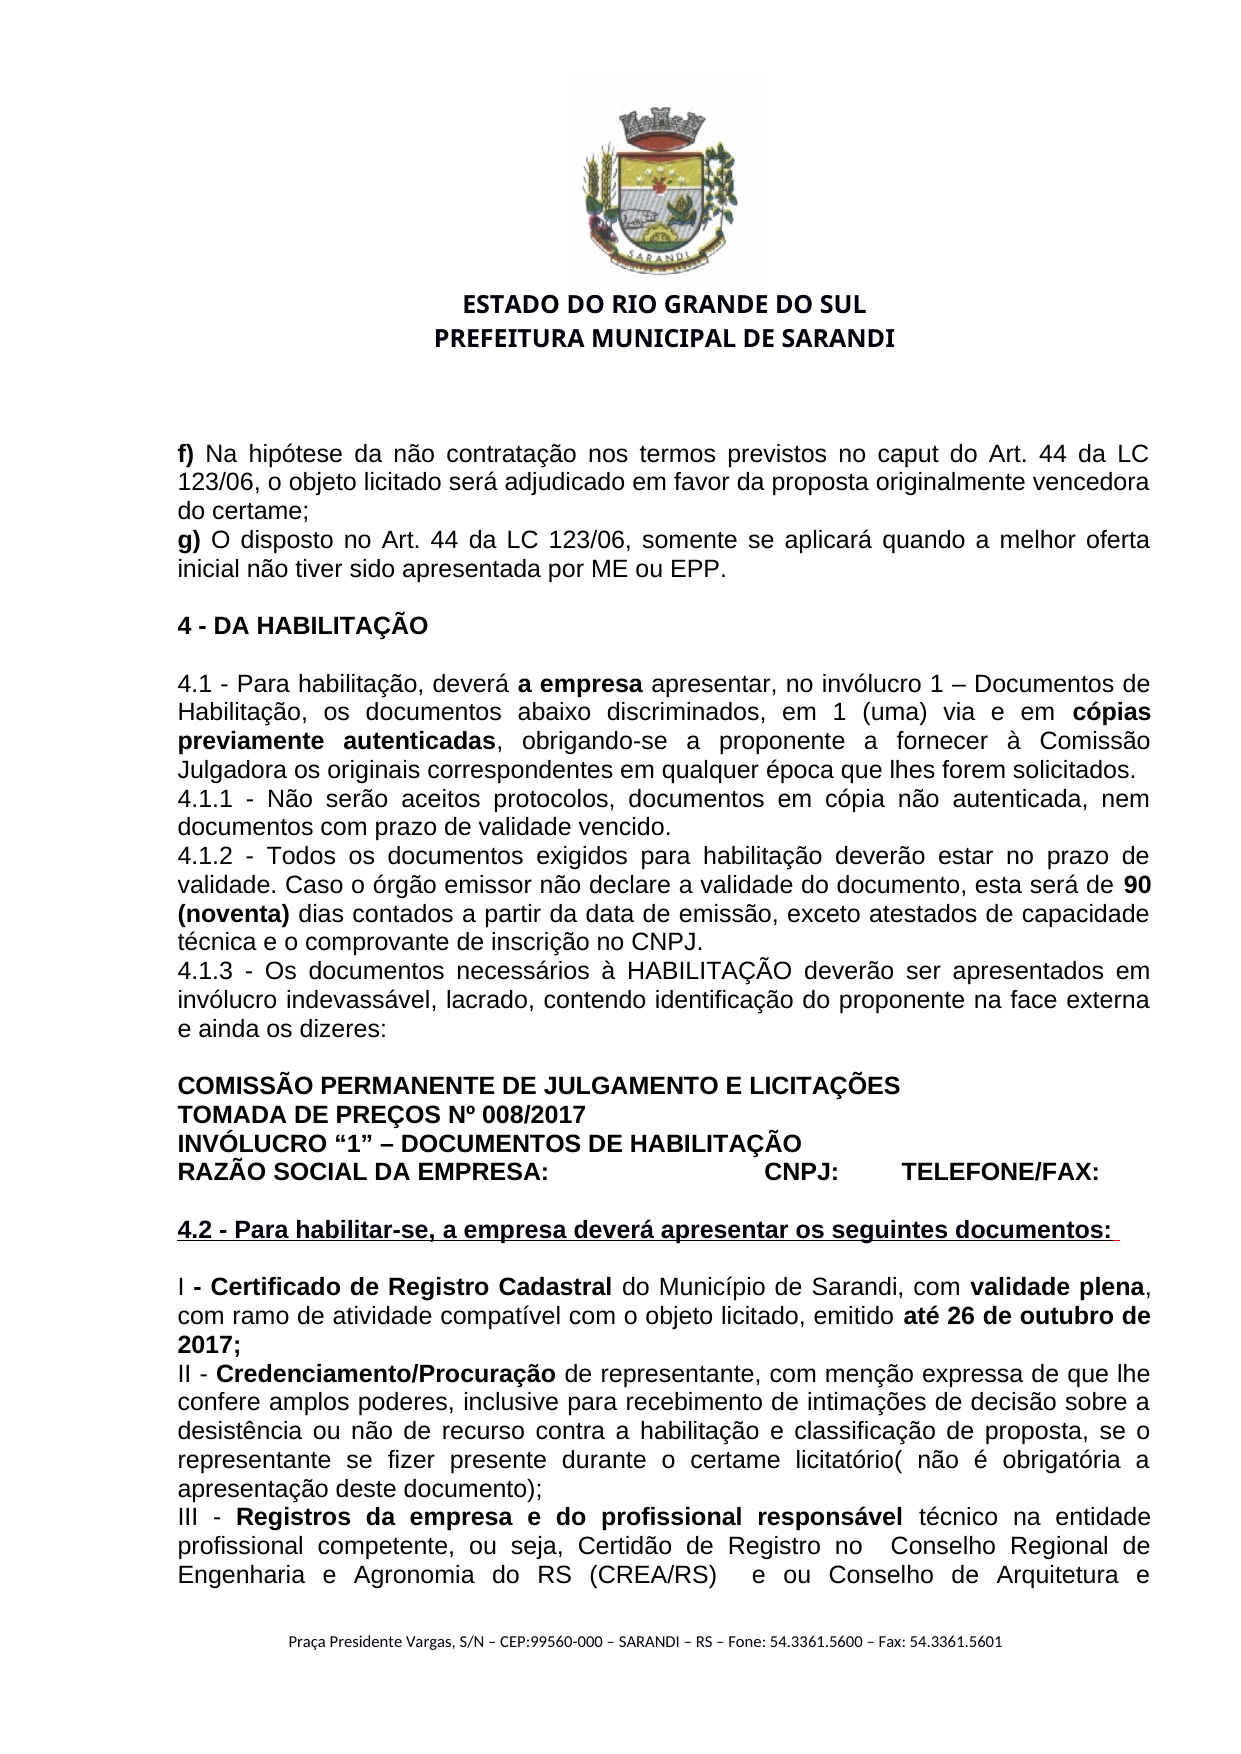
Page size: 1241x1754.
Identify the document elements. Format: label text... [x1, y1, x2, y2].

text 4.2 - Para habilitar-se, a empresa deverá apresentar os seguintes documentos: [177, 1215, 1152, 1243]
picture [566, 73, 763, 287]
text TOMADA DE PREÇOS Nº 008/2017 [177, 1100, 1152, 1128]
text g) O disposto no Art. 44 da LC 123/06, somente se aplicará quando a melhor oferta inicial não tiver sido apresentada por ME ou EPP. [177, 525, 1152, 582]
text RAZÃO SOCIAL DA EMPRESA: CNPJ: TELEFONE/FAX: [177, 1157, 1152, 1186]
text 4.1.2 - Todos os documentos exigidos para habilitação deverão estar no prazo de validade. Caso o órgão emissor não declare a validade do documento, esta será de 90 (noventa) dias contados a partir da data de emissão, exceto atestados de capacidade técnica e o comprovante de inscrição no CNPJ. [177, 841, 1152, 956]
text 4.1 - Para habilitação, deverá a empresa apresentar, no invólucro 1 – Documentos de Habilitação, os documentos abaixo discriminados, em 1 (uma) via e em cópias previamente autenticadas, obrigando-se a proponente a fornecer à Comissão Julgadora os originais correspondentes em qualquer época que lhes forem solicitados. [177, 668, 1152, 783]
text I - Certificado de Registro Cadastral do Município de Sarandi, com validade plena, com ramo de atividade compatível com o objeto licitado, emitido até 26 de outubro de 2017; [177, 1272, 1152, 1358]
text COMISSÃO PERMANENTE DE JULGAMENTO E LICITAÇÕES [177, 1071, 1152, 1100]
text INVÓLUCRO “1” – DOCUMENTOS DE HABILITAÇÃO [177, 1128, 1152, 1157]
text 4 - DA HABILITAÇÃO [177, 611, 1152, 640]
text II - Credenciamento/Procuração de representante, com menção expressa de que lhe confere amplos poderes, inclusive para recebimento de intimações de decisão sobre a desistência ou não de recurso contra a habilitação e classificação de proposta, se o representante se fizer presente durante o certame licitatório( não é obrigatória a apresentação deste documento); [177, 1358, 1152, 1502]
text 4.1.1 - Não serão aceitos protocolos, documentos em cópia não autenticada, nem documentos com prazo de validade vencido. [177, 783, 1152, 841]
text f) Na hipótese da não contratação nos termos previstos no caput do Art. 44 da LC 123/06, o objeto licitado será adjudicado em favor da proposta originalmente vencedora do certame; [177, 438, 1152, 525]
text 4.1.3 - Os documentos necessários à HABILITAÇÃO deverão ser apresentados em invólucro indevassável, lacrado, contendo identificação do proponente na face externa e ainda os dizeres: [177, 956, 1152, 1042]
